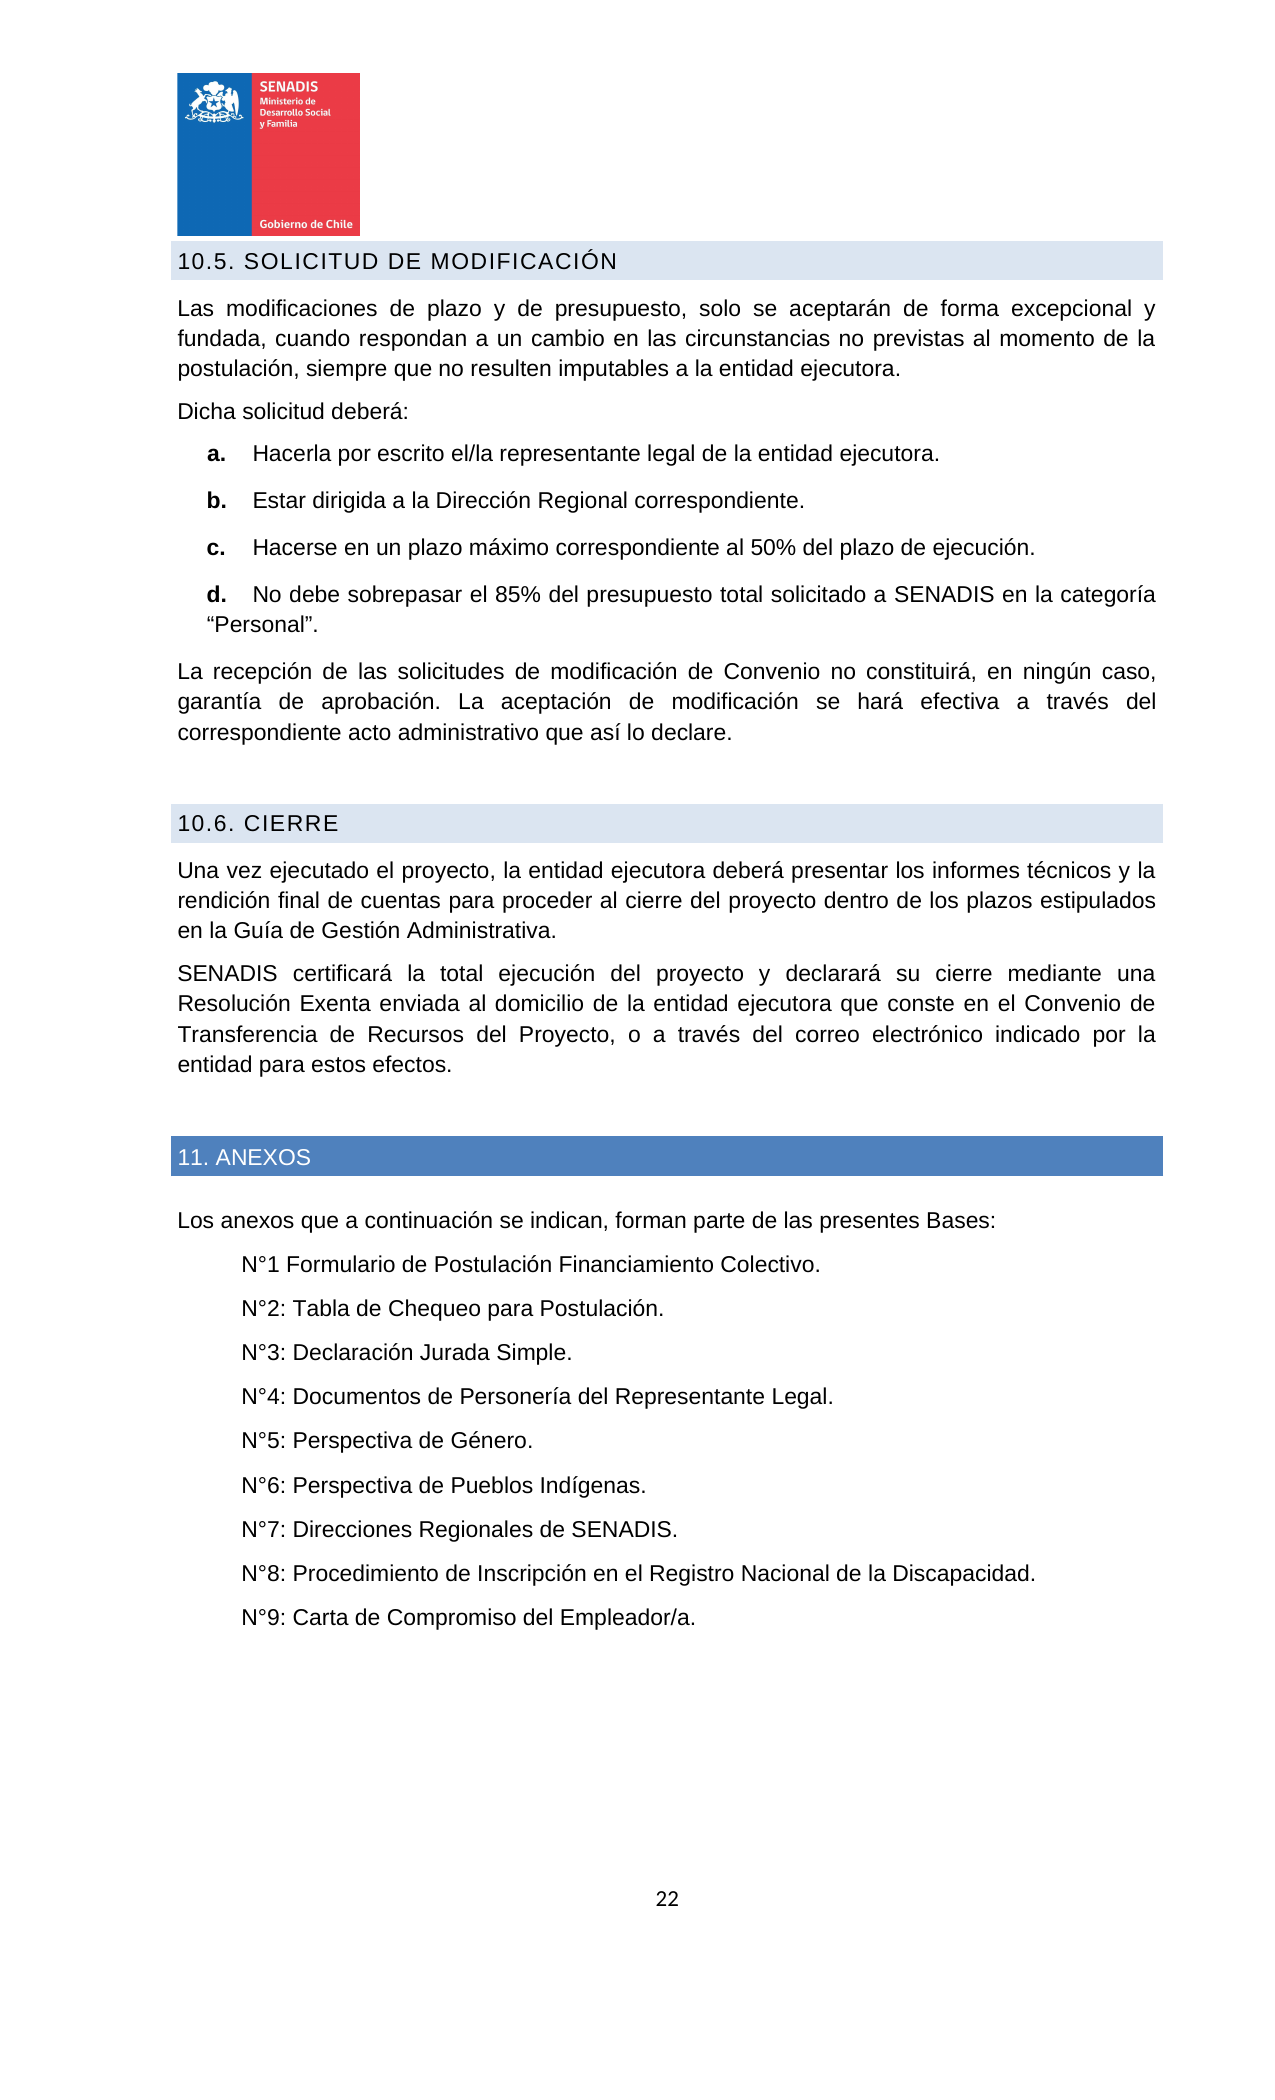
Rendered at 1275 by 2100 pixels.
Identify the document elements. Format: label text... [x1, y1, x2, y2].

text Una vez ejecutado el proyecto, la entidad ejecutora deberá presentar los informes técnicos y la rendición final de cuentas para proceder al cierre del proyecto dentro de los plazos estipulados en la Guía de Gestión Administrativa. [177, 857, 1157, 944]
list Hacerla por escrito el/la representante legal de la entidad ejecutora. [207, 440, 1157, 467]
text N°7: Direcciones Regionales de SENADIS. [241, 1514, 1157, 1542]
text 11. ANEXOS [177, 1143, 1157, 1170]
list Estar dirigida a la Dirección Regional correspondiente. [206, 487, 1157, 513]
picture [177, 73, 360, 236]
text N°4: Documentos de Personería del Representante Legal. [241, 1382, 1157, 1409]
text SENADIS certificará la total ejecución del proyecto y declarará su cierre mediante una Resolución Exenta enviada al domicilio de la entidad ejecutora que conste en el Convenio de Transferencia de Recursos del Proyecto, o a través del correo electrónico indicado por la entidad para estos efectos. [177, 960, 1157, 1077]
list Hacerse en un plazo máximo correspondiente al 50% del plazo de ejecución. [206, 534, 1157, 560]
text 10.5. Solicitud de modificación [177, 248, 1157, 274]
text 10.6. Cierre [177, 810, 1157, 836]
list No debe sobrepasar el 85% del presupuesto total solicitado a SENADIS en la categoría “Personal”. [206, 581, 1157, 637]
text La recepción de las solicitudes de modificación de Convenio no constituirá, en ningún caso, garantía de aprobación. La aceptación de modificación se hará efectiva a través del correspondiente acto administrativo que así lo declare. [177, 658, 1157, 745]
text N°8: Procedimiento de Inscripción en el Registro Nacional de la Discapacidad. [241, 1559, 1157, 1586]
text N°2: Tabla de Chequeo para Postulación. [241, 1294, 1157, 1321]
text N°5: Perspectiva de Género. [241, 1426, 1157, 1454]
text N°3: Declaración Jurada Simple. [241, 1338, 1157, 1365]
text N°6: Perspectiva de Pueblos Indígenas. [241, 1470, 1157, 1498]
text N°9: Carta de Compromiso del Empleador/a. [241, 1603, 1157, 1630]
text Las modificaciones de plazo y de presupuesto, solo se aceptarán de forma excepcional y fundada, cuando respondan a un cambio en las circunstancias no previstas al momento de la postulación, siempre que no resulten imputables a la entidad ejecutora. [177, 294, 1157, 381]
text Dicha solicitud deberá: [177, 398, 1157, 424]
text N°1 Formulario de Postulación Financiamiento Colectivo. [241, 1249, 1157, 1277]
text Los anexos que a continuación se indican, forman parte de las presentes Bases: [177, 1205, 1157, 1233]
